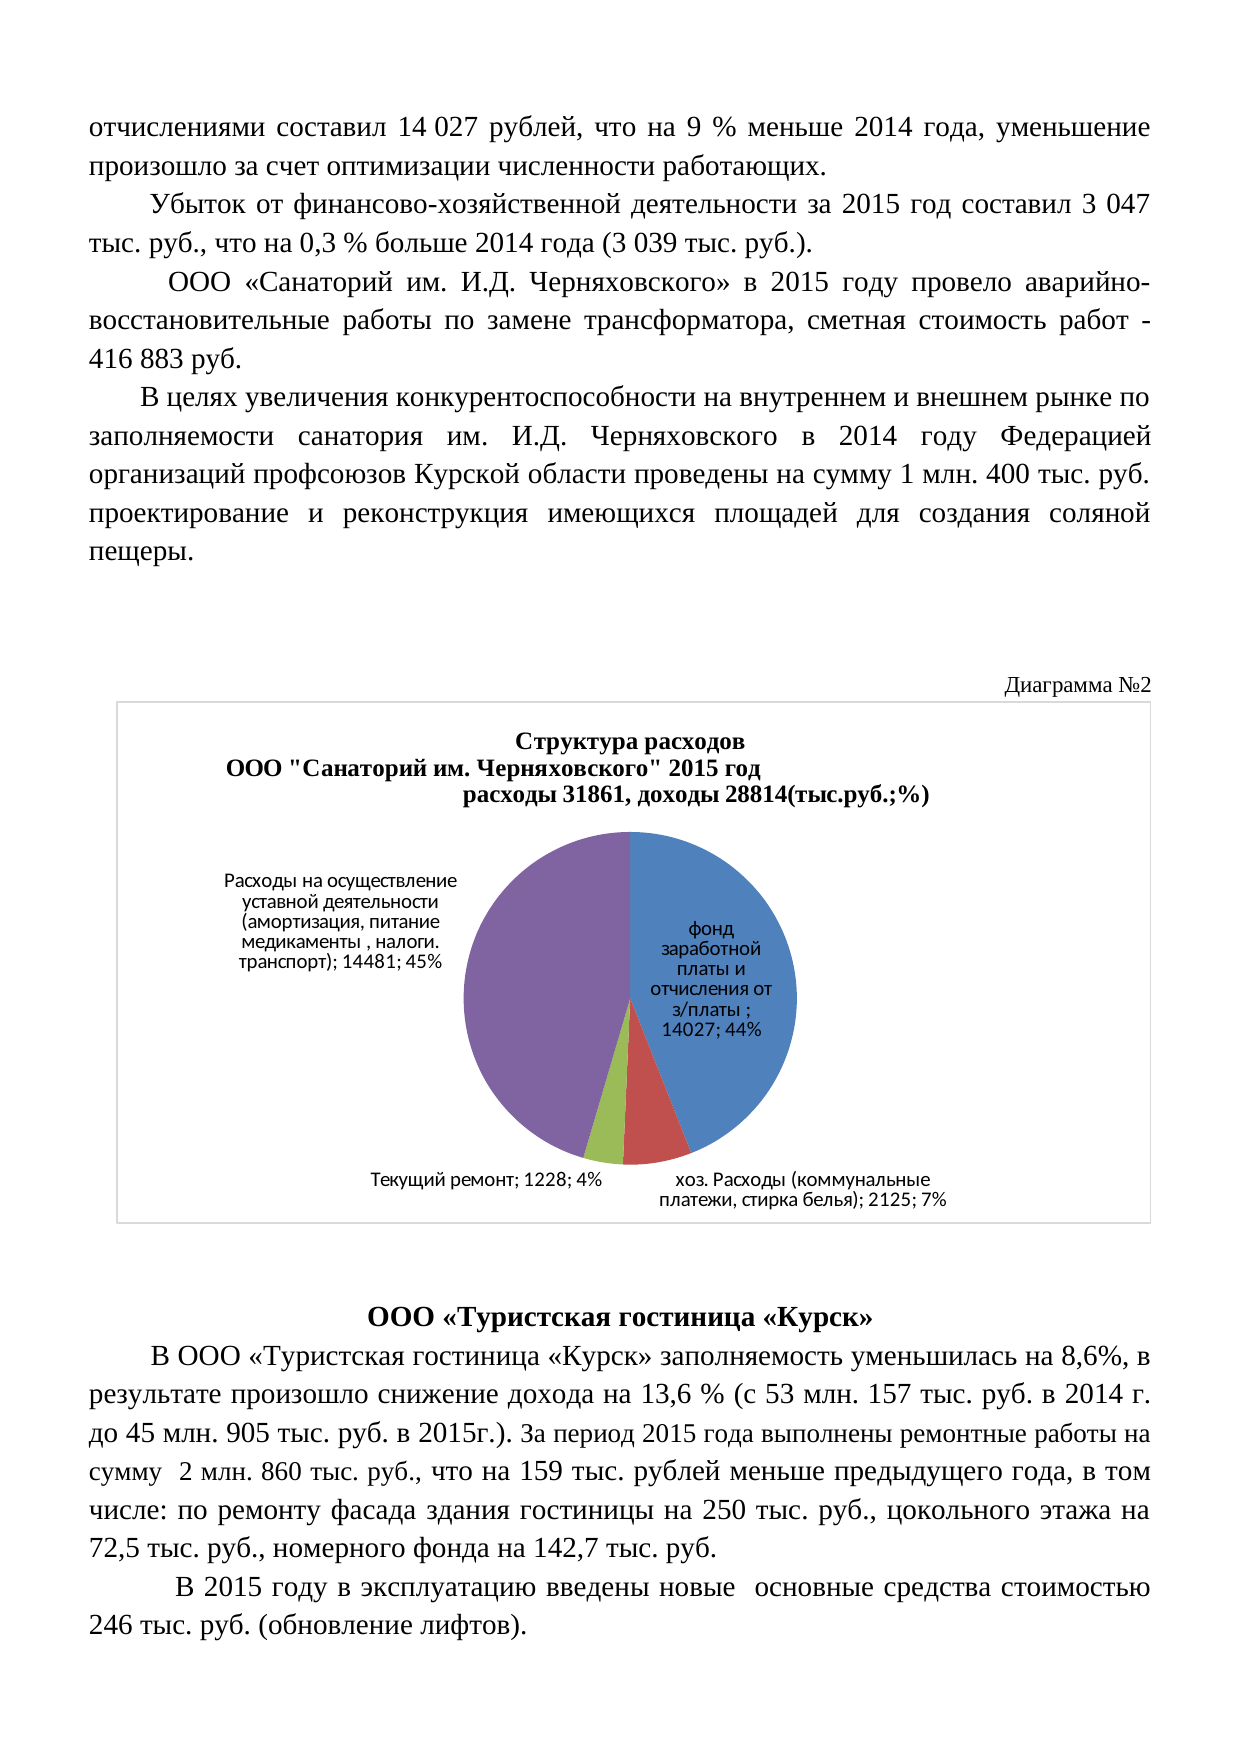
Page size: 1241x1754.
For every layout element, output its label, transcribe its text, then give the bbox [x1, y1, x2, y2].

text В целях увеличения конкурентоспособности на внутреннем и внешнем рынке по заполняемости санатория им. И.Д. Черняховского в 2014 году Федерацией организаций профсоюзов Курской области проведены на сумму 1 млн. 400 тыс. руб. проектирование и реконструкция имеющихся площадей для создания соляной пещеры. [89, 379, 1152, 567]
text ООО «Туристская гостиница «Курск» [89, 1299, 1152, 1333]
text В 2015 году в эксплуатацию введены новые основные средства стоимостью 246 тыс. руб. (обновление лифтов). [89, 1569, 1152, 1641]
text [89, 109, 1152, 182]
text В ООО «Туристская гостиница «Курск» заполняемость уменьшилась на 8,6%, в результате произошло снижение дохода на 13,6 % (с 53 млн. 157 тыс. руб. в 2014 г. до 45 млн. 905 тыс. руб. в 2015г.). За период 2015 года выполнены ремонтные работы на сумму 2 млн. 860 тыс. руб., что на 159 тыс. рублей меньше предыдущего года, в том числе: по ремонту фасада здания гостиницы на 250 тыс. руб., цокольного этажа на 72,5 тыс. руб., номерного фонда на 142,7 тыс. руб. [89, 1338, 1152, 1564]
text Диаграмма №2 [89, 671, 1152, 697]
text Убыток от финансово-хозяйственной деятельности за 2015 год составил 3 047 тыс. руб., что на 0,3 % больше 2014 года (3 039 тыс. руб.). [89, 187, 1152, 259]
text ООО «Санаторий им. И.Д. Черняховского» в 2015 году провело аварийно-восстановительные работы по замене трансформатора, сметная стоимость работ -416 883 руб. [89, 264, 1152, 374]
